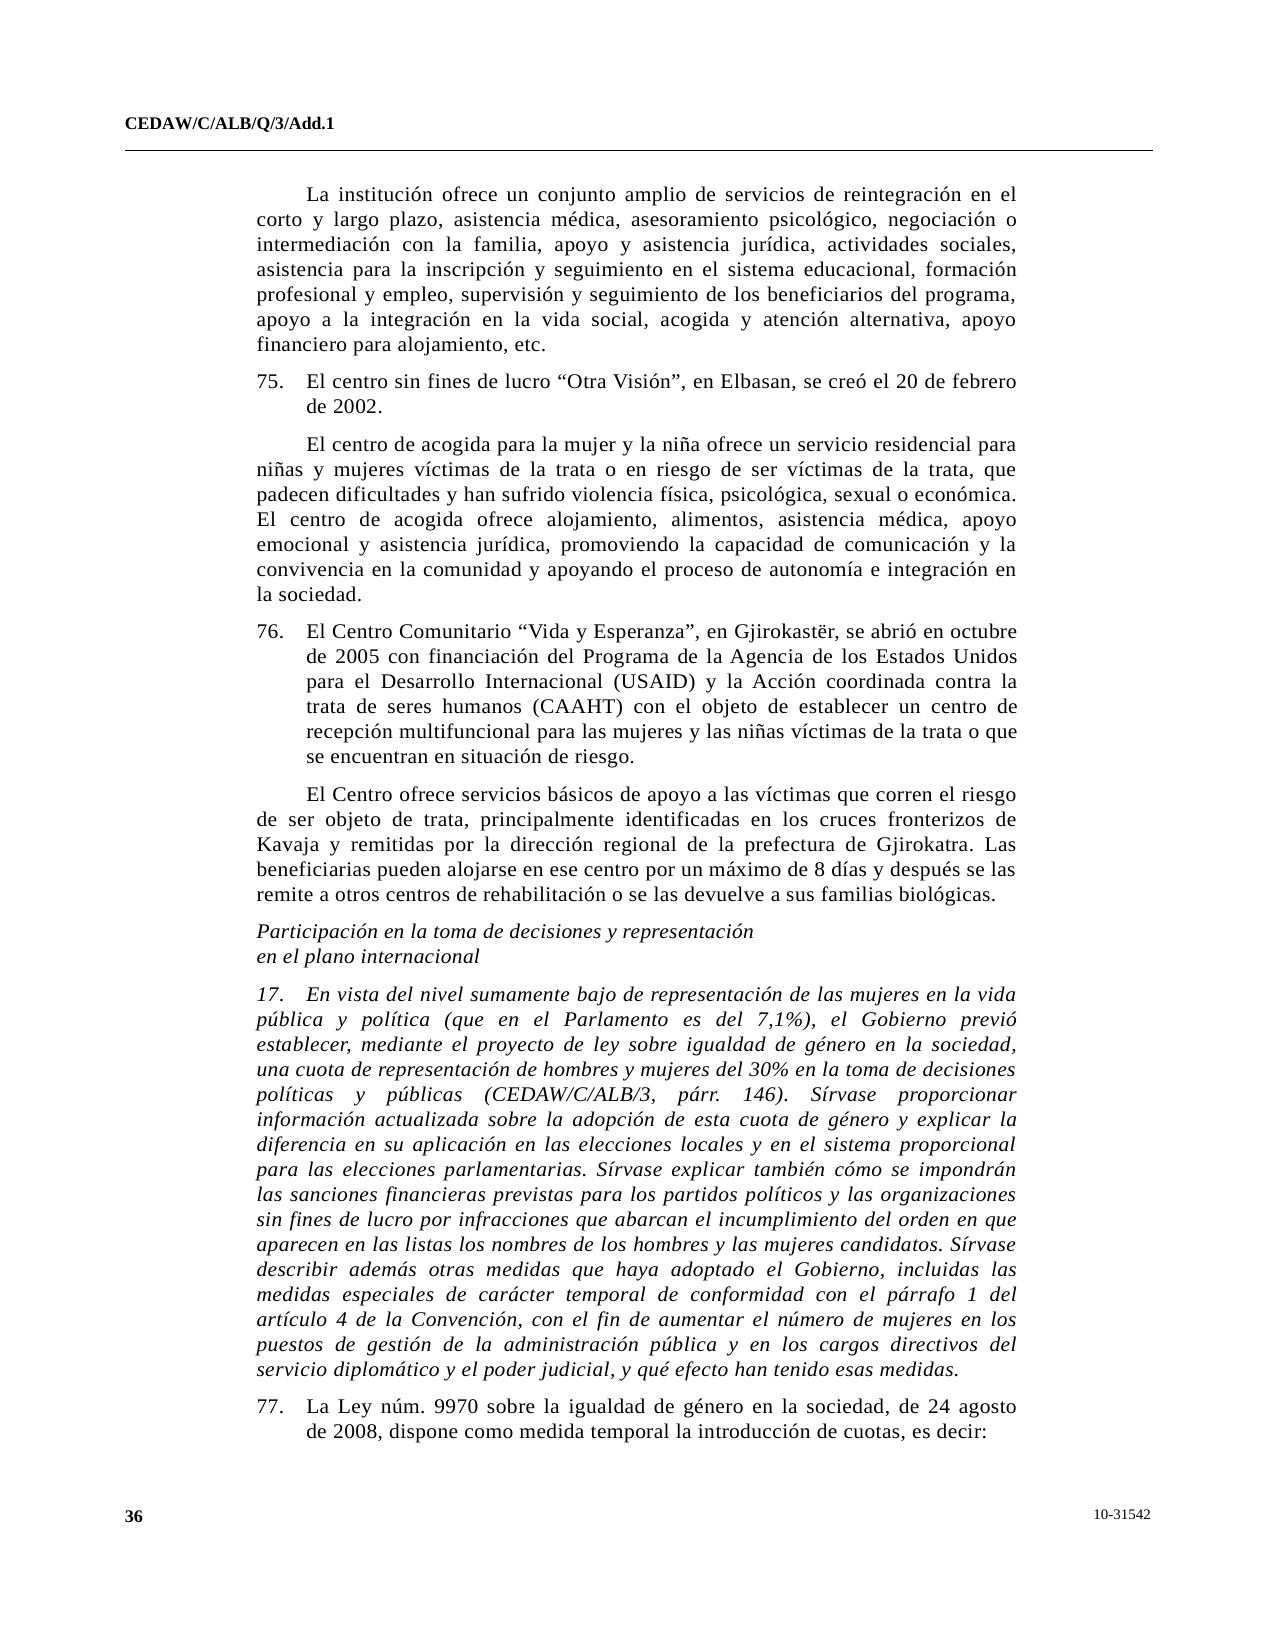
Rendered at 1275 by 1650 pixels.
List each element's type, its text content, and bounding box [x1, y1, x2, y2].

text Participación en la toma de decisiones y representación en el plano internacional [124, 919, 1019, 969]
list El Centro Comunitario “Vida y Esperanza”, en Gjirokastër, se abrió en octubre de 2005 con financiación del Programa de la Agencia de los Estados Unidos para el Desarrollo Internacional (USAID) y la Acción coordinada contra la trata de seres humanos (CAAHT) con el objeto de establecer un centro de recepción multifuncional para las mujeres y las niñas víctimas de la trata o que se encuentran en situación de riesgo. [256, 619, 1019, 769]
text El centro de acogida para la mujer y la niña ofrece un servicio residencial para niñas y mujeres víctimas de la trata o en riesgo de ser víctimas de la trata, que padecen dificultades y han sufrido violencia física, psicológica, sexual o económica. El centro de acogida ofrece alojamiento, alimentos, asistencia médica, apoyo emocional y asistencia jurídica, promoviendo la capacidad de comunicación y la convivencia en la comunidad y apoyando el proceso de autonomía e integración en la sociedad. [256, 431, 1018, 606]
text 17. En vista del nivel sumamente bajo de representación de las mujeres en la vida pública y política (que en el Parlamento es del 7,1%), el Gobierno previó establecer, mediante el proyecto de ley sobre igualdad de género en la sociedad, una cuota de representación de hombres y mujeres del 30% en la toma de decisiones políticas y públicas (CEDAW/C/ALB/3, párr. 146). Sírvase proporcionar información actualizada sobre la adopción de esta cuota de género y explicar la diferencia en su aplicación en las elecciones locales y en el sistema proporcional para las elecciones parlamentarias. Sírvase explicar también cómo se impondrán las sanciones financieras previstas para los partidos políticos y las organizaciones sin fines de lucro por infracciones que abarcan el incumplimiento del orden en que aparecen en las listas los nombres de los hombres y las mujeres candidatos. Sírvase describir además otras medidas que haya adoptado el Gobierno, incluidas las medidas especiales de carácter temporal de conformidad con el párrafo 1 del artículo 4 de la Convención, con el fin de aumentar el número de mujeres en los puestos de gestión de la administración pública y en los cargos directivos del servicio diplomático y el poder judicial, y qué efecto han tenido esas medidas. [256, 981, 1018, 1381]
text La institución ofrece un conjunto amplio de servicios de reintegración en el corto y largo plazo, asistencia médica, asesoramiento psicológico, negociación o intermediación con la familia, apoyo y asistencia jurídica, actividades sociales, asistencia para la inscripción y seguimiento en el sistema educacional, formación profesional y empleo, supervisión y seguimiento de los beneficiarios del programa, apoyo a la integración en la vida social, acogida y atención alternativa, apoyo financiero para alojamiento, etc. [256, 181, 1018, 356]
list La Ley núm. 9970 sobre la igualdad de género en la sociedad, de 24 agosto de 2008, dispone como medida temporal la introducción de cuotas, es decir: [256, 1394, 1019, 1444]
text El Centro ofrece servicios básicos de apoyo a las víctimas que corren el riesgo de ser objeto de trata, principalmente identificadas en los cruces fronterizos de Kavaja y remitidas por la dirección regional de la prefectura de Gjirokatra. Las beneficiarias pueden alojarse en ese centro por un máximo de 8 días y después se las remite a otros centros de rehabilitación o se las devuelve a sus familias biológicas. [256, 781, 1018, 906]
list El centro sin fines de lucro “Otra Visión”, en Elbasan, se creó el 20 de febrero de 2002. [256, 369, 1019, 419]
